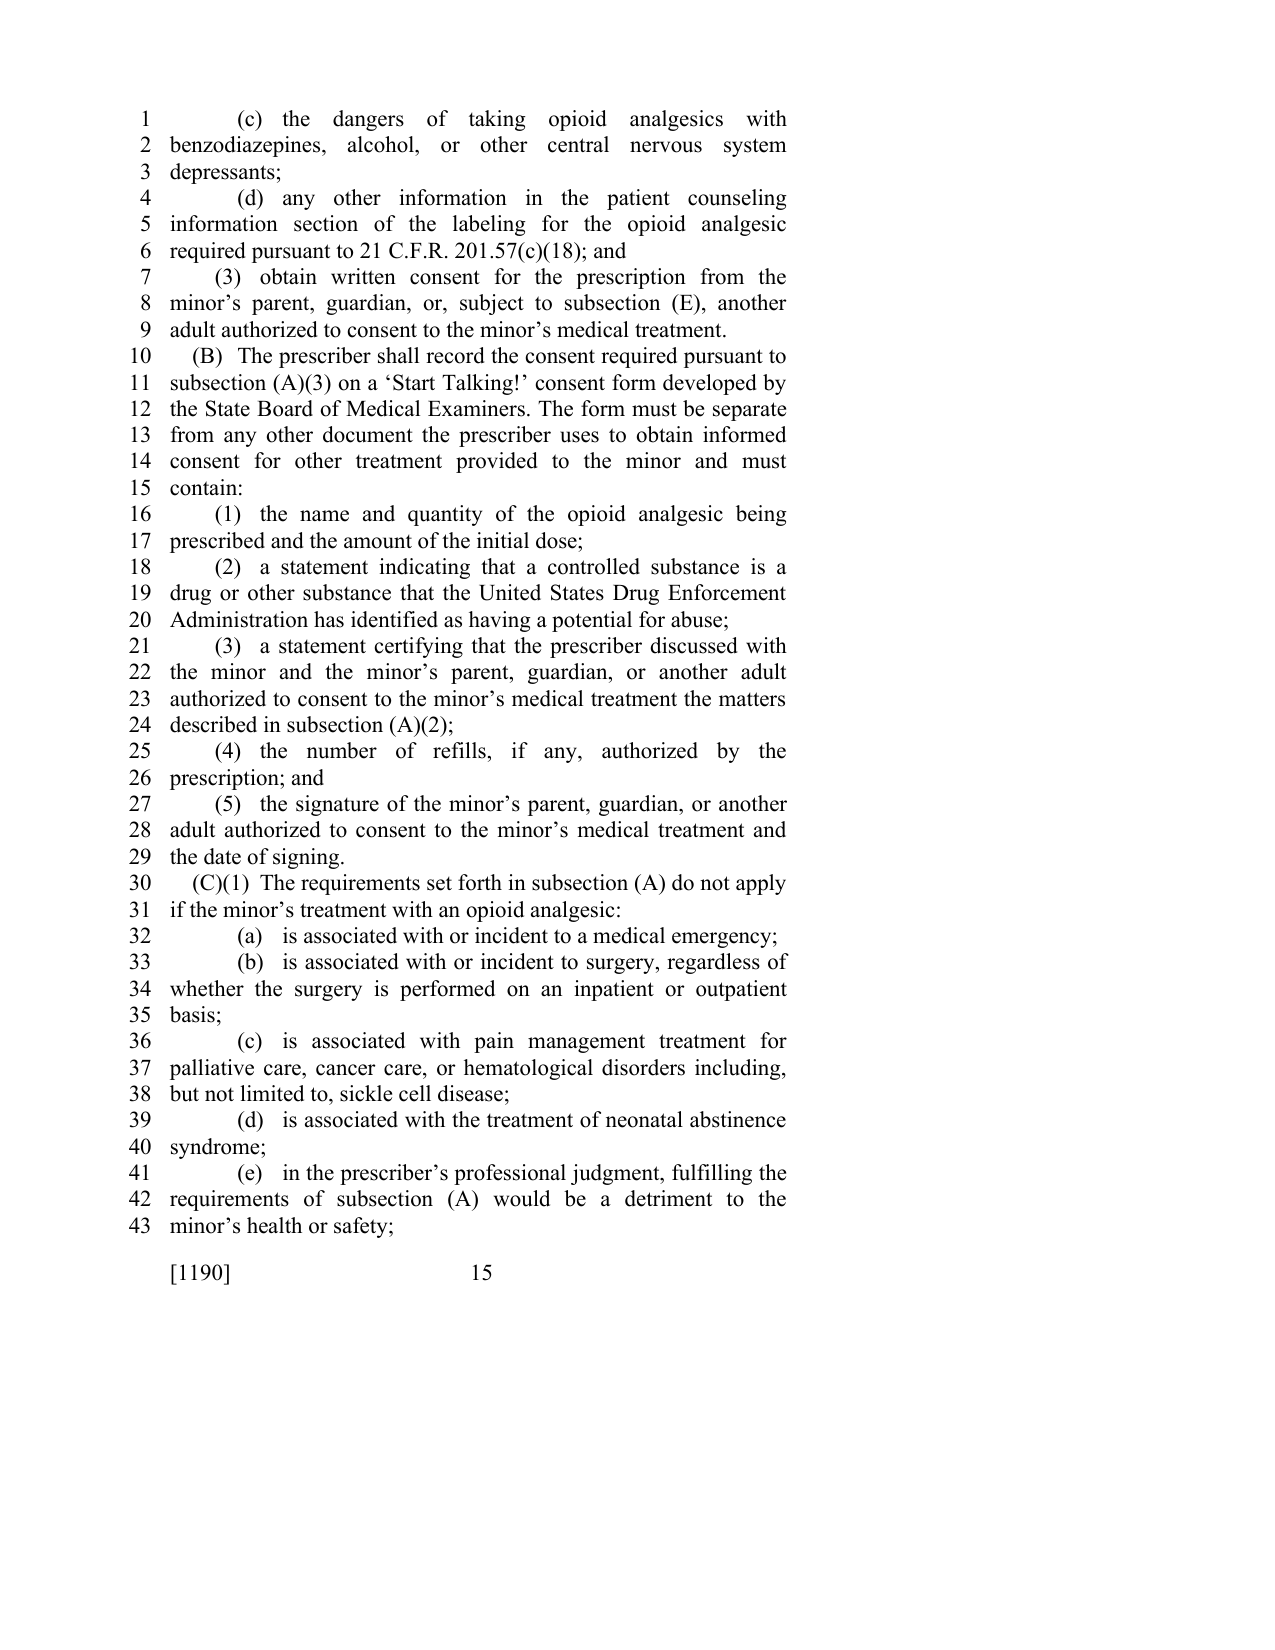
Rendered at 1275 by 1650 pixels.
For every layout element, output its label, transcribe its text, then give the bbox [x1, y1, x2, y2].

text (B) The prescriber shall record the consent required pursuant to subsection (A)(3) on a ‘Start Talking!’ consent form developed by the State Board of Medical Examiners. The form must be separate from any other document the prescriber uses to obtain informed consent for other treatment provided to the minor and must contain: [169, 342, 787, 500]
text (5) the signature of the minor’s parent, guardian, or another adult authorized to consent to the minor’s medical treatment and the date of signing. [169, 790, 787, 869]
text (1) the name and quantity of the opioid analgesic being prescribed and the amount of the initial dose; [169, 500, 787, 553]
text (a) is associated with or incident to a medical emergency; [169, 922, 787, 948]
text (3) obtain written consent for the prescription from the minor’s parent, guardian, or, subject to subsection (E), another adult authorized to consent to the minor’s medical treatment. [169, 263, 787, 342]
text (d) any other information in the patient counseling information section of the labeling for the opioid analgesic required pursuant to 21 C.F.R. 201.57(c)(18); and [169, 184, 787, 263]
text (c) the dangers of taking opioid analgesics with benzodiazepines, alcohol, or other central nervous system depressants; [169, 105, 787, 184]
text (4) the number of refills, if any, authorized by the prescription; and [169, 737, 787, 790]
text (c) is associated with pain management treatment for palliative care, cancer care, or hematological disorders including, but not limited to, sickle cell disease; [169, 1027, 787, 1106]
text (d) is associated with the treatment of neonatal abstinence syndrome; [169, 1106, 787, 1159]
text (e) in the prescriber’s professional judgment, fulfilling the requirements of subsection (A) would be a detriment to the minor’s health or safety; [169, 1159, 787, 1238]
text (3) a statement certifying that the prescriber discussed with the minor and the minor’s parent, guardian, or another adult authorized to consent to the minor’s medical treatment the matters described in subsection (A)(2); [169, 632, 787, 737]
text (C)(1) The requirements set forth in subsection (A) do not apply if the minor’s treatment with an opioid analgesic: [169, 869, 787, 922]
text (b) is associated with or incident to surgery, regardless of whether the surgery is performed on an inpatient or outpatient basis; [169, 948, 787, 1027]
text (2) a statement indicating that a controlled substance is a drug or other substance that the United States Drug Enforcement Administration has identified as having a potential for abuse; [169, 553, 787, 632]
